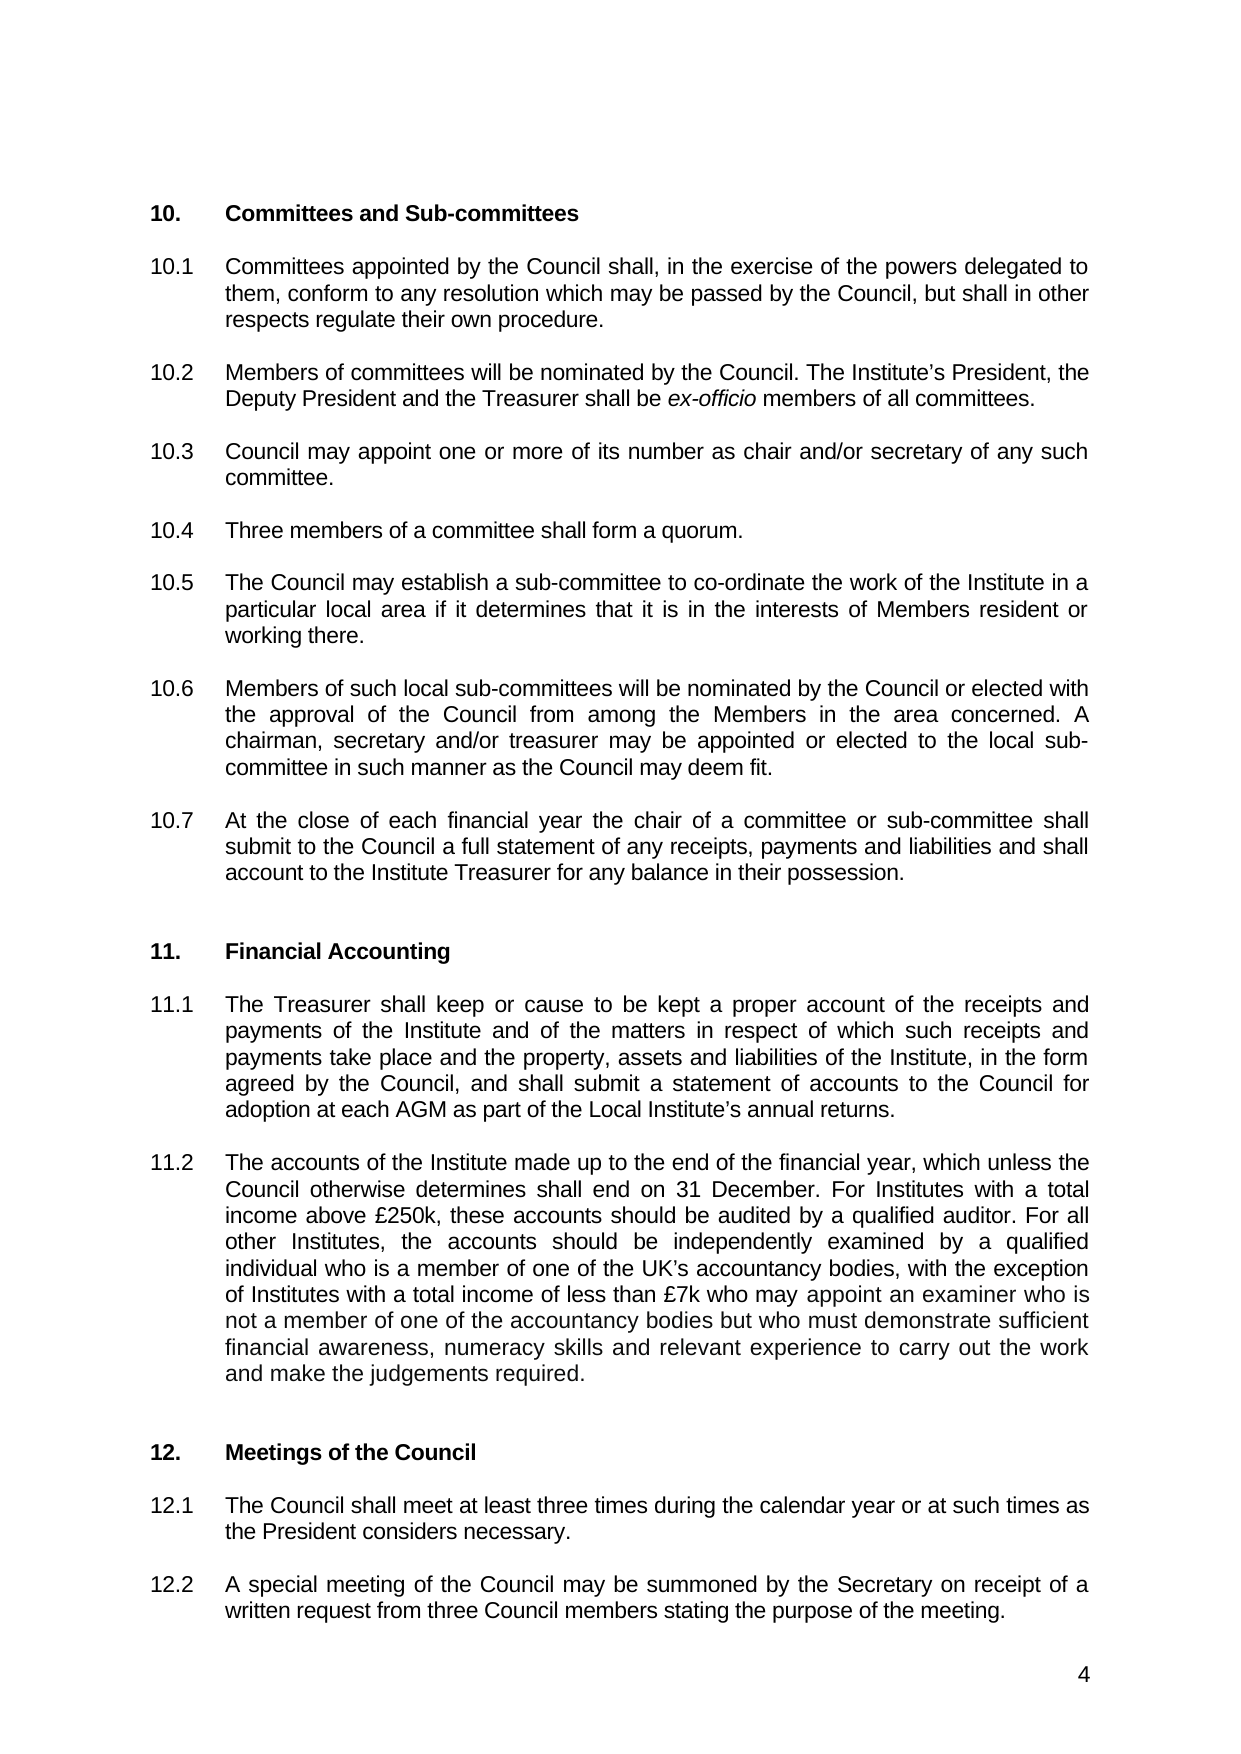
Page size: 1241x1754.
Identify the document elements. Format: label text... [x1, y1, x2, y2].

list A special meeting of the Council may be summoned by the Secretary on receipt of a written request from three Council members stating the purpose of the meeting. [150, 1571, 1090, 1623]
list Three members of a committee shall form a quorum. [150, 517, 1090, 543]
list Committees appointed by the Council shall, in the exercise of the powers delegated to them, conform to any resolution which may be passed by the Council, but shall in other respects regulate their own procedure. [150, 253, 1090, 332]
list The accounts of the Institute made up to the end of the financial year, which unless the Council otherwise determines shall end on 31 December. For Institutes with a total income above £250k, these accounts should be audited by a qualified auditor. For all other Institutes, the accounts should be independently examined by a qualified individual who is a member of one of the UK’s accountancy bodies, with the exception of Institutes with a total income of less than £7k who may appoint an examiner who is not a member of one of the accountancy bodies but who must demonstrate sufficient financial awareness, numeracy skills and relevant experience to carry out the work and make the judgements required. [150, 1149, 1090, 1386]
list Members of committees will be nominated by the Council. The Institute’s President, the Deputy President and the Treasurer shall be ex-officio members of all committees. [150, 358, 1090, 411]
list Council may appoint one or more of its number as chair and/or secretary of any such committee. [150, 438, 1090, 490]
list The Council may establish a sub-committee to co-ordinate the work of the Institute in a particular local area if it determines that it is in the interests of Members resident or working there. [150, 569, 1090, 648]
list The Council shall meet at least three times during the calendar year or at such times as the President considers necessary. [150, 1492, 1090, 1544]
list Members of such local sub-committees will be nominated by the Council or elected with the approval of the Council from among the Members in the area concerned. A chairman, secretary and/or treasurer may be appointed or elected to the local sub-committee in such manner as the Council may deem fit. [150, 675, 1090, 780]
list Committees and Sub-committees [150, 200, 1090, 227]
list Meetings of the Council [150, 1439, 1090, 1465]
list Financial Accounting [150, 938, 1090, 965]
list At the close of each financial year the chair of a committee or sub-committee shall submit to the Council a full statement of any receipts, payments and liabilities and shall account to the Institute Treasurer for any balance in their possession. [150, 807, 1090, 886]
list The Treasurer shall keep or cause to be kept a proper account of the receipts and payments of the Institute and of the matters in respect of which such receipts and payments take place and the property, assets and liabilities of the Institute, in the form agreed by the Council, and shall submit a statement of accounts to the Council for adoption at each AGM as part of the Local Institute’s annual returns. [150, 991, 1090, 1123]
